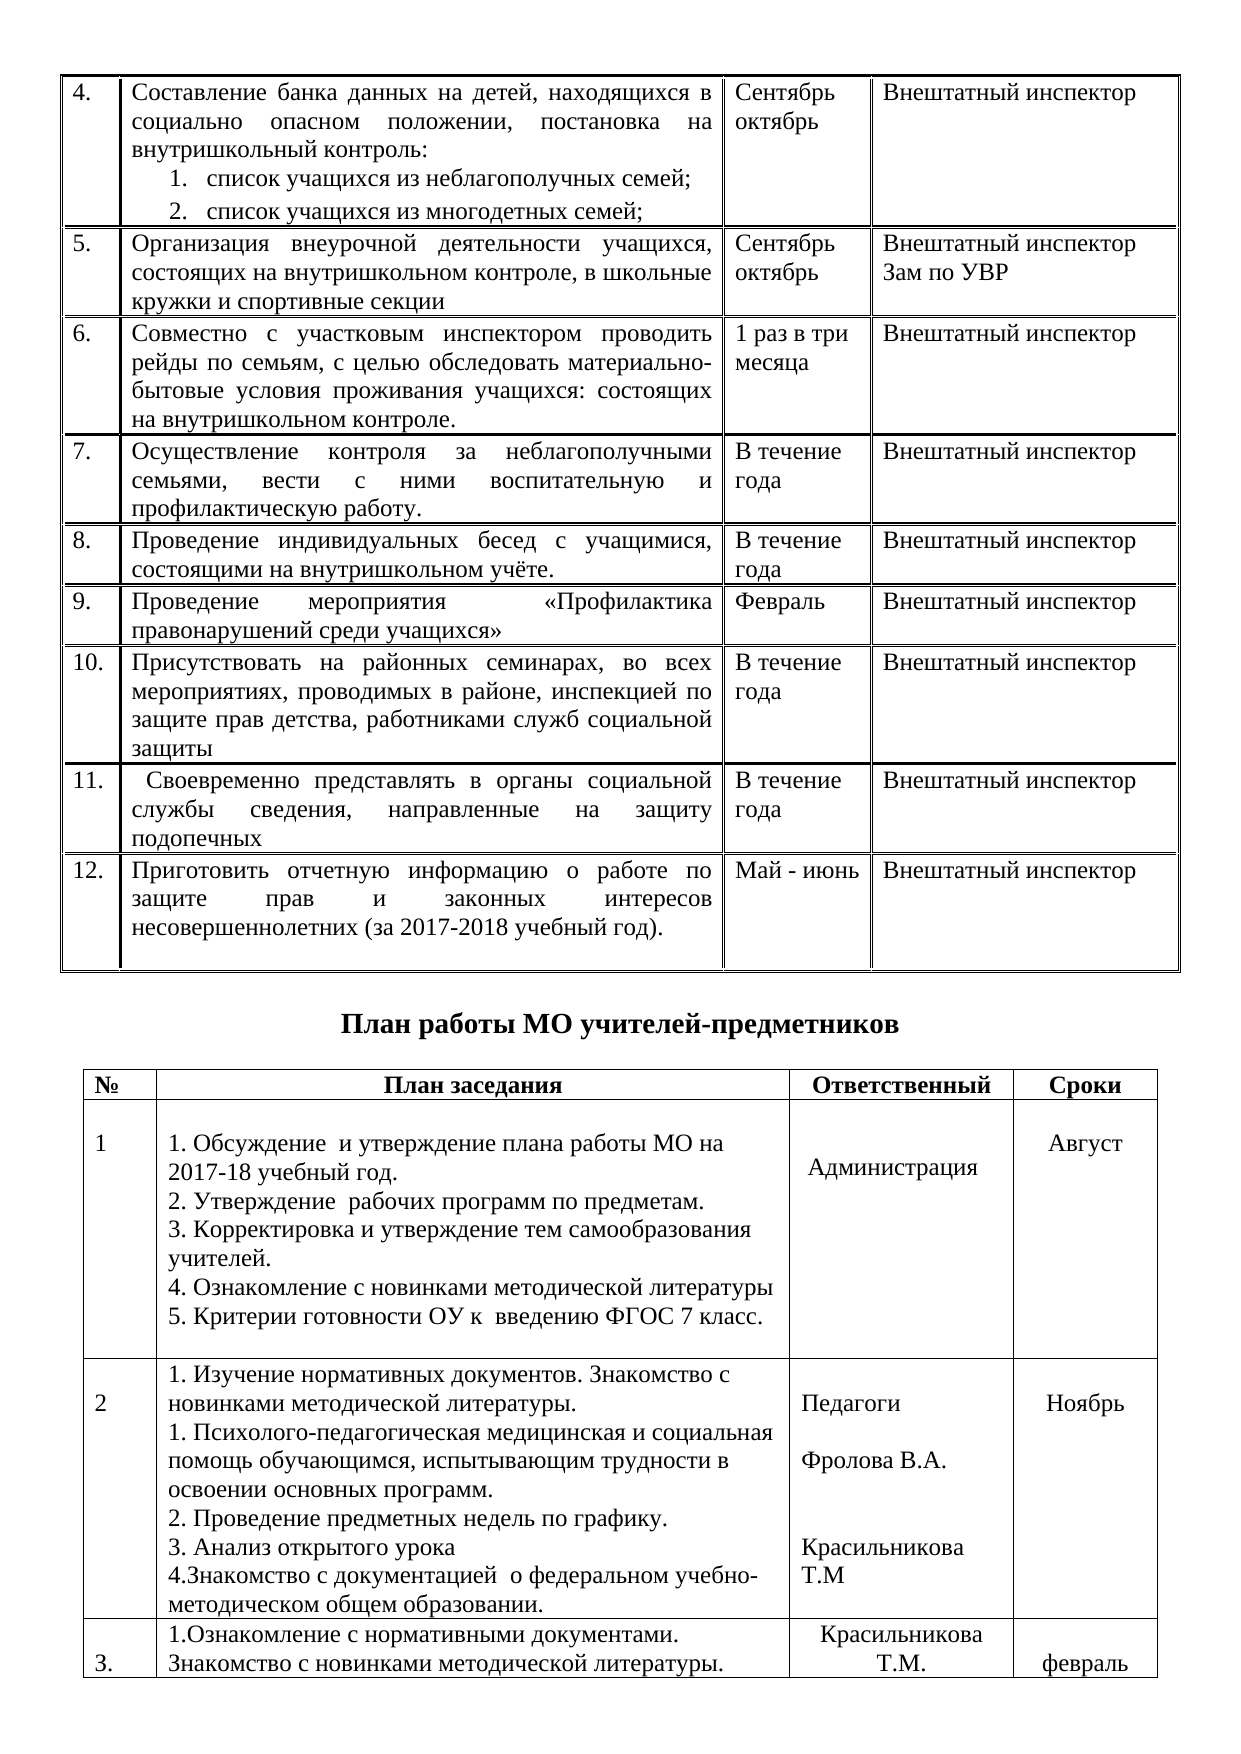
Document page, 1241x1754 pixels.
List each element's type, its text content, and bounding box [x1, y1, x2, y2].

table_cell 1 раз в три месяца [725, 318, 870, 433]
table_header № [84, 1070, 156, 1098]
table_cell 11. [63, 762, 119, 851]
table_cell Организация внеурочной деятельности учащихся, состоящих на внутришкольном контроле, в школьные кружки и спортивные секции [122, 229, 722, 314]
table_cell Внештатный инспектор [873, 583, 1178, 644]
table_cell Ноябрь [1014, 1359, 1157, 1618]
table_cell Администрация [790, 1100, 1013, 1358]
table_cell Проведение индивидуальных бесед с учащимися, состоящими на внутришкольном учёте. [122, 526, 722, 583]
table_cell 8. [63, 522, 119, 583]
table_cell Сентябрь октябрь [725, 229, 870, 314]
table_cell Проведение мероприятия «Профилактика правонарушений среди учащихся» [122, 587, 722, 644]
table_cell В течение года [725, 436, 870, 522]
table_cell Приготовить отчетную информацию о работе по защите прав и законных интересов несовершеннолетних (за 2017-2018 учебный год). [120, 855, 724, 970]
table_cell 9. [63, 583, 119, 644]
table_cell Составление банка данных на детей, находящихся в социально опасном положении, постановка на внутришкольный контроль: список учащихся из неблагополучных семей; список учащихся из многодетных семей; [120, 77, 724, 225]
table_cell 1 [84, 1100, 156, 1358]
table_cell 1. Обсуждение и утверждение плана работы МО на 2017-18 учебный год. 2. Утверждение рабочих программ по предметам. 3. Корректировка и утверждение тем самообразования учителей. 4. Ознакомление с новинками методической литературы 5. Критерии готовности ОУ к введению ФГОС 7 класс. [157, 1100, 789, 1358]
table_cell февраль [1014, 1619, 1157, 1677]
table_cell Внештатный инспектор [873, 762, 1178, 851]
table_header Ответственный [790, 1070, 1013, 1098]
table_header План заседания [157, 1070, 789, 1098]
table_cell Внештатный инспектор [871, 851, 1178, 970]
table_cell 10. [61, 644, 120, 762]
table_cell Август [1014, 1100, 1157, 1358]
table_cell Внештатный инспектор [873, 433, 1179, 522]
table_cell Совместно с участковым инспектором проводить рейды по семьям, с целью обследовать материально-бытовые условия проживания учащихся: состоящих на внутришкольном контроле. [122, 318, 722, 433]
table_cell В течение года [725, 765, 870, 851]
table_header Сроки [1014, 1070, 1157, 1098]
table_cell 1. Изучение нормативных документов. Знакомство с новинками методической литературы. 1. Психолого-педагогическая медицинская и социальная помощь обучающимся, испытывающим трудности в освоении основных программ. 2. Проведение предметных недель по графику. 3. Анализ открытого урока 4.Знакомство с документацией о федеральном учебно-методическом общем образовании. [157, 1359, 789, 1618]
table_cell Май - июнь [724, 855, 871, 970]
table_cell 12. [63, 851, 120, 970]
table_cell В течение года [725, 647, 870, 762]
table_cell Своевременно представлять в органы социальной службы сведения, направленные на защиту подопечных [122, 765, 722, 851]
table_cell Внештатный инспектор [871, 644, 1179, 762]
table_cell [157, 1619, 789, 1677]
table_cell В течение года [725, 526, 870, 583]
table_cell Февраль [725, 587, 870, 644]
table_cell Внештатный инспектор [871, 77, 1178, 225]
table_cell 4. [63, 76, 120, 225]
table_cell Внештатный инспектор [873, 522, 1178, 583]
table_cell Осуществление контроля за неблагополучными семьями, вести с ними воспитательную и профилактическую работу. [122, 436, 722, 522]
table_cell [790, 1619, 1013, 1677]
table_cell Внештатный инспектор Зам по УВР [873, 225, 1178, 314]
table_cell Сентябрь октябрь [724, 77, 871, 225]
table_cell 7. [61, 433, 119, 522]
table_cell 5. [63, 225, 119, 314]
table_cell Присутствовать на районных семинарах, во всех мероприятиях, проводимых в районе, инспекцией по защите прав детства, работниками служб социальной защиты [122, 647, 722, 762]
table_cell 2 [84, 1359, 156, 1618]
table_cell 6. [63, 315, 119, 433]
table_cell З. [84, 1619, 156, 1677]
table_cell Внештатный инспектор [873, 315, 1178, 433]
text План работы МО учителей-предметников [89, 1006, 1152, 1040]
table_cell Педагоги Фролова В.А. Красильникова Т.М [790, 1359, 1013, 1618]
